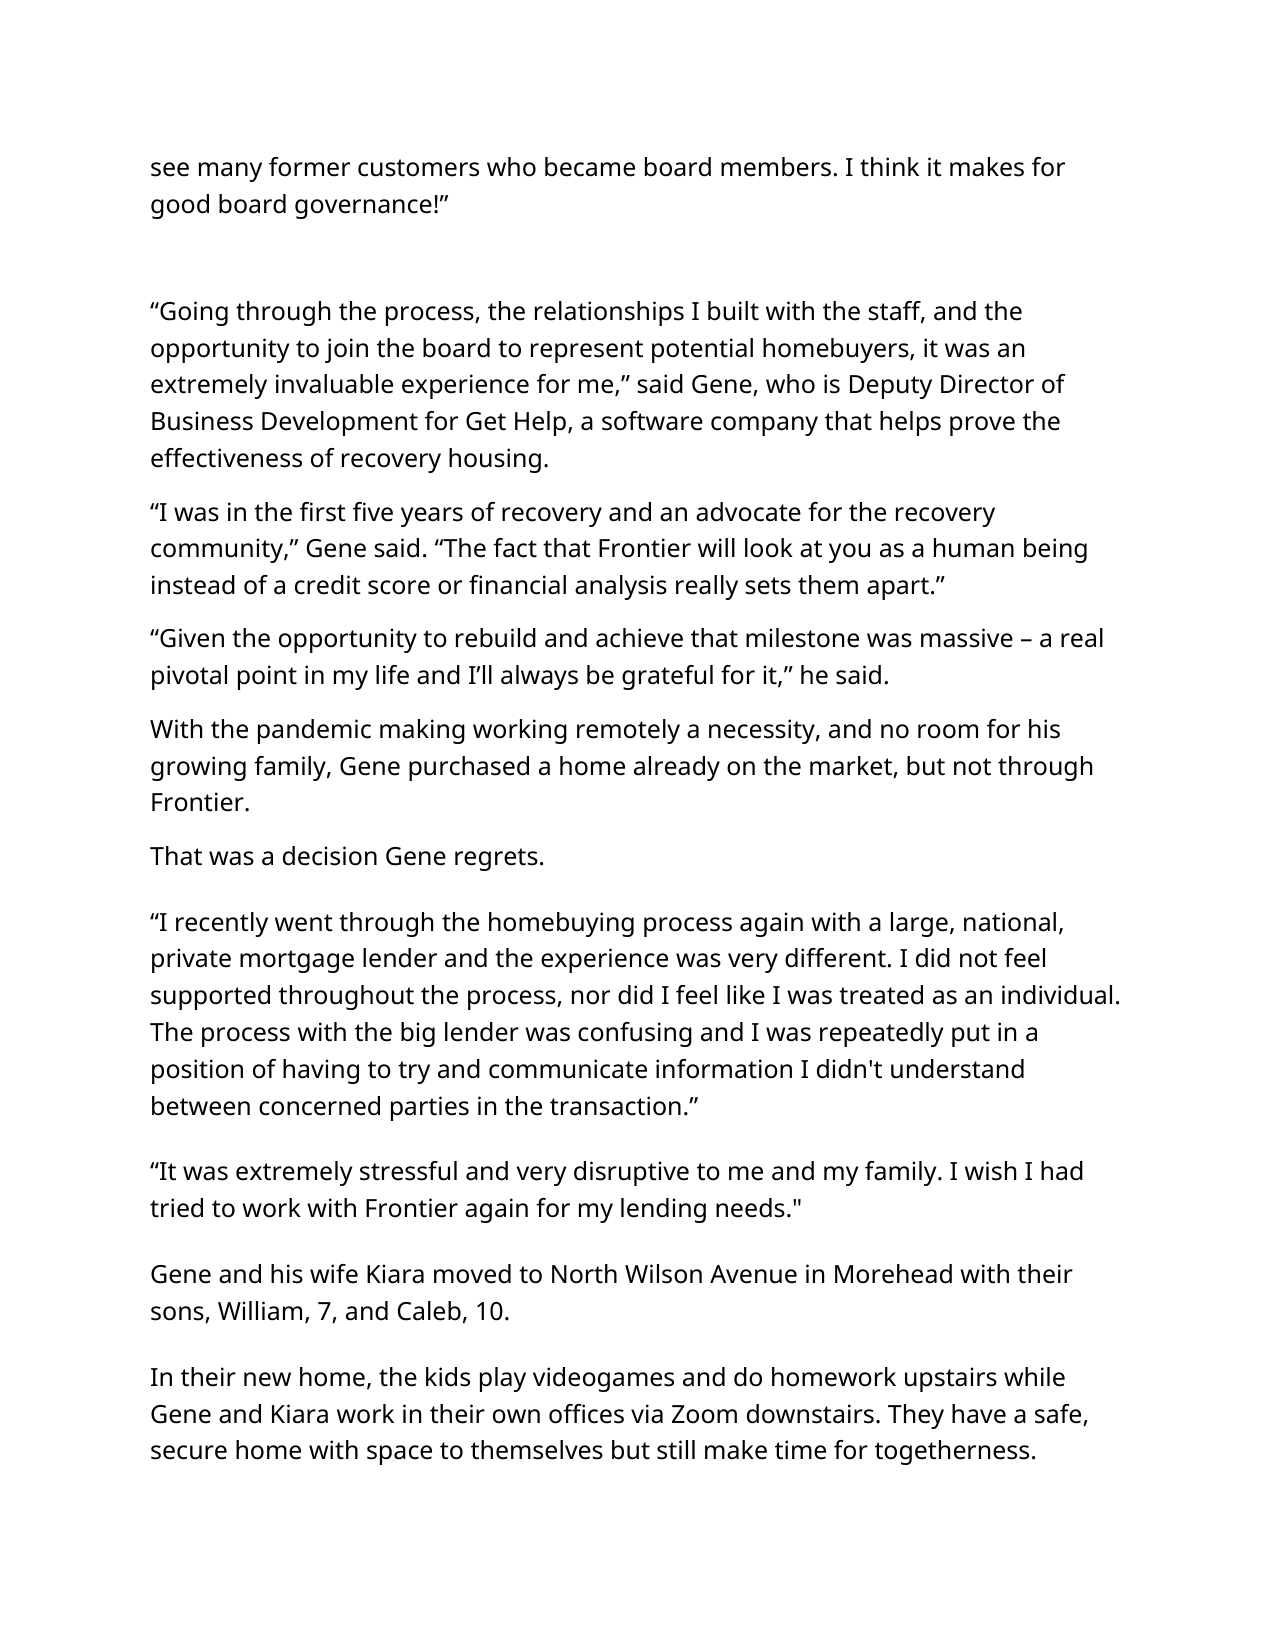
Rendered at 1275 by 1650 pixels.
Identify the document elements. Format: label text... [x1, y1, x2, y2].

text Gene and his wife Kiara moved to North Wilson Avenue in Morehead with their sons, William, 7, and Caleb, 10. [150, 1257, 1125, 1328]
text “Going through the process, the relationships I built with the staff, and the opportunity to join the board to represent potential homebuyers, it was an extremely invaluable experience for me,” said Gene, who is Deputy Director of Business Development for Get Help, a software company that helps prove the effectiveness of recovery housing. [150, 294, 1125, 475]
text With the pandemic making working remotely a necessity, and no room for his growing family, Gene purchased a home already on the market, but not through Frontier. [150, 711, 1125, 819]
text In their new home, the kids play videogames and do homework upstairs while Gene and Kiara work in their own offices via Zoom downstairs. They have a safe, secure home with space to themselves but still make time for togetherness. [150, 1359, 1125, 1467]
text “Given the opportunity to rebuild and achieve that milestone was massive – a real pivotal point in my life and I’ll always be grateful for it,” he said. [150, 621, 1125, 692]
text “I recently went through the homebuying process again with a large, national, private mortgage lender and the experience was very different. I did not feel supported throughout the process, nor did I feel like I was treated as an individual. The process with the big lender was confusing and I was repeatedly put in a position of having to try and communicate information I didn't understand between concerned parties in the transaction.” [150, 904, 1125, 1122]
text That was a decision Gene regrets. [150, 838, 1125, 872]
text “It was extremely stressful and very disruptive to me and my family. I wish I had tried to work with Frontier again for my lending needs." [150, 1154, 1125, 1225]
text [150, 150, 1125, 221]
text “I was in the first five years of recovery and an advocate for the recovery community,” Gene said. “The fact that Frontier will look at you as a human being instead of a credit score or financial analysis really sets them apart.” [150, 494, 1125, 602]
